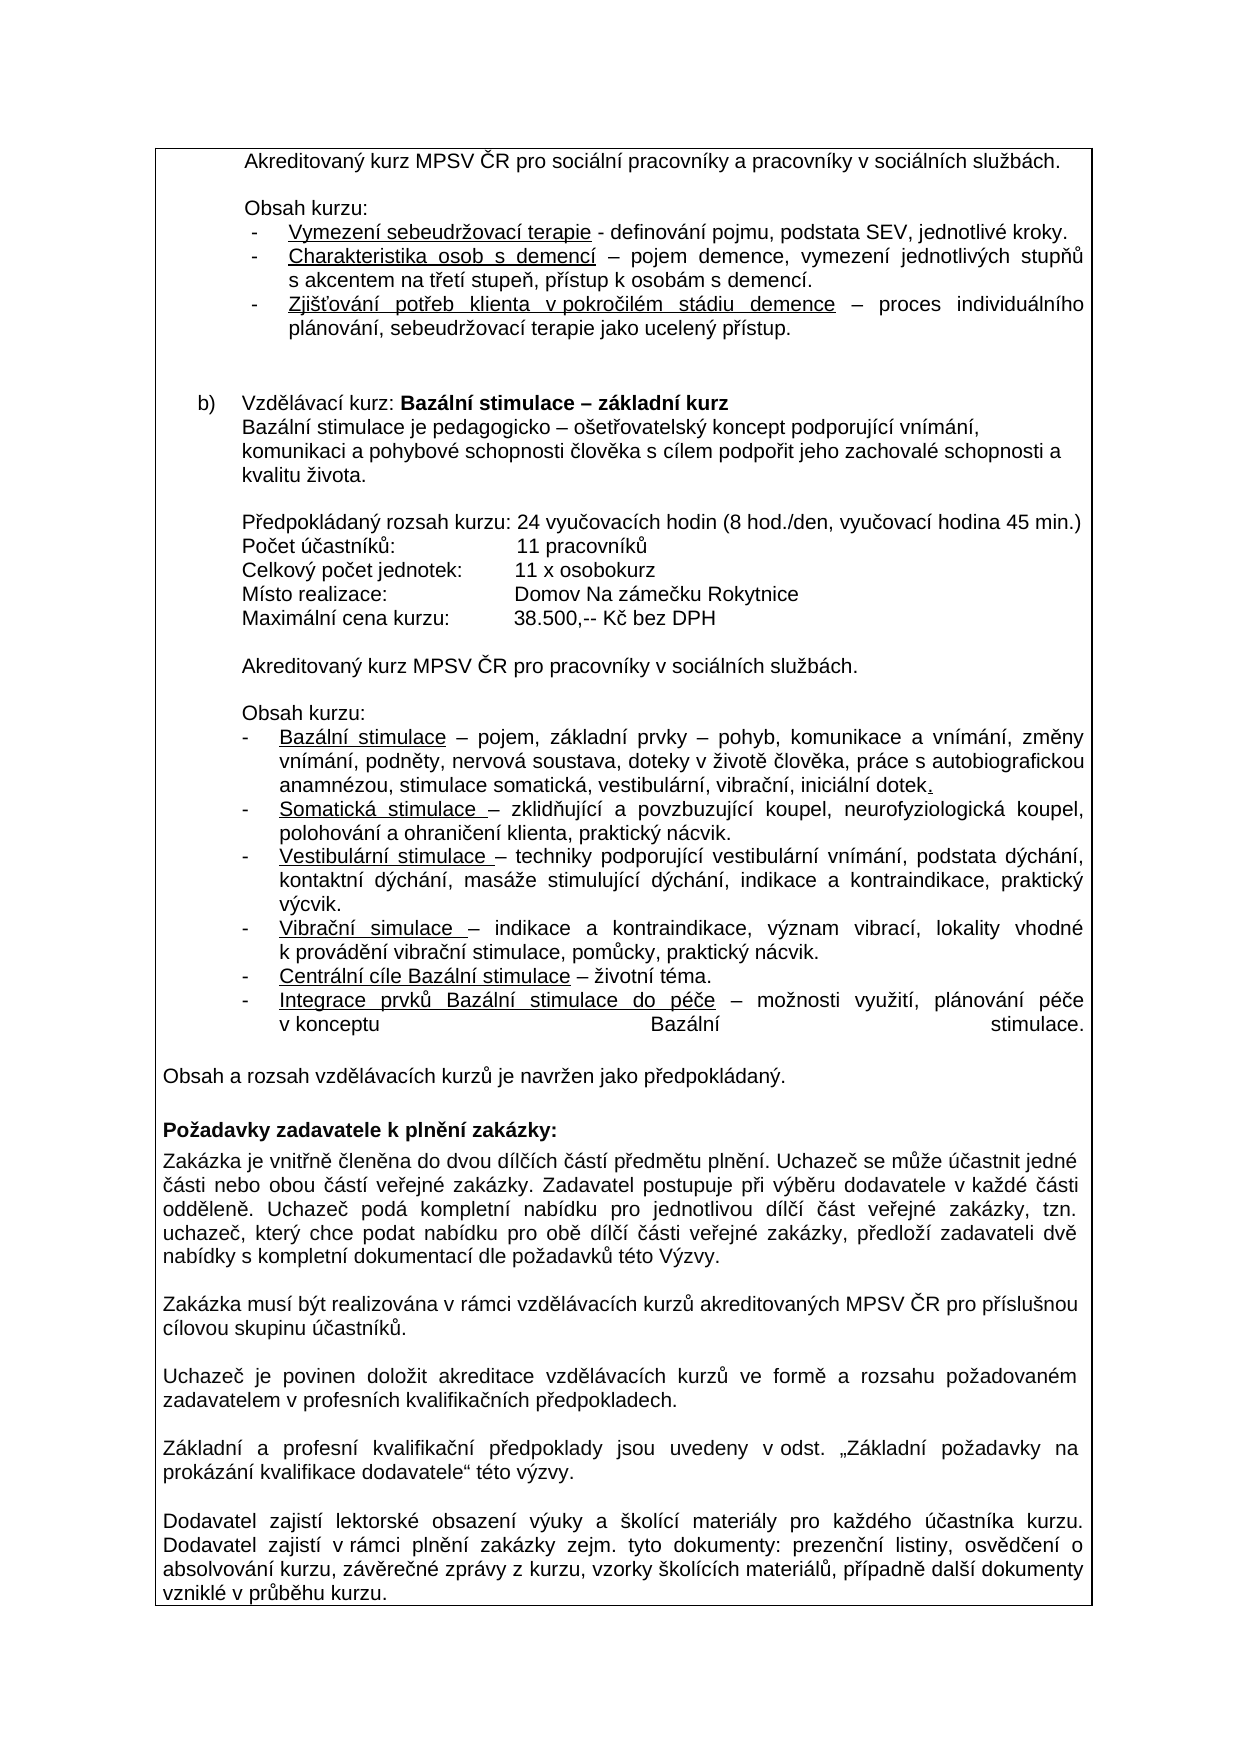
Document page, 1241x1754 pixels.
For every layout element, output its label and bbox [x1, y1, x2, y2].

table_cell [156, 149, 1091, 1605]
